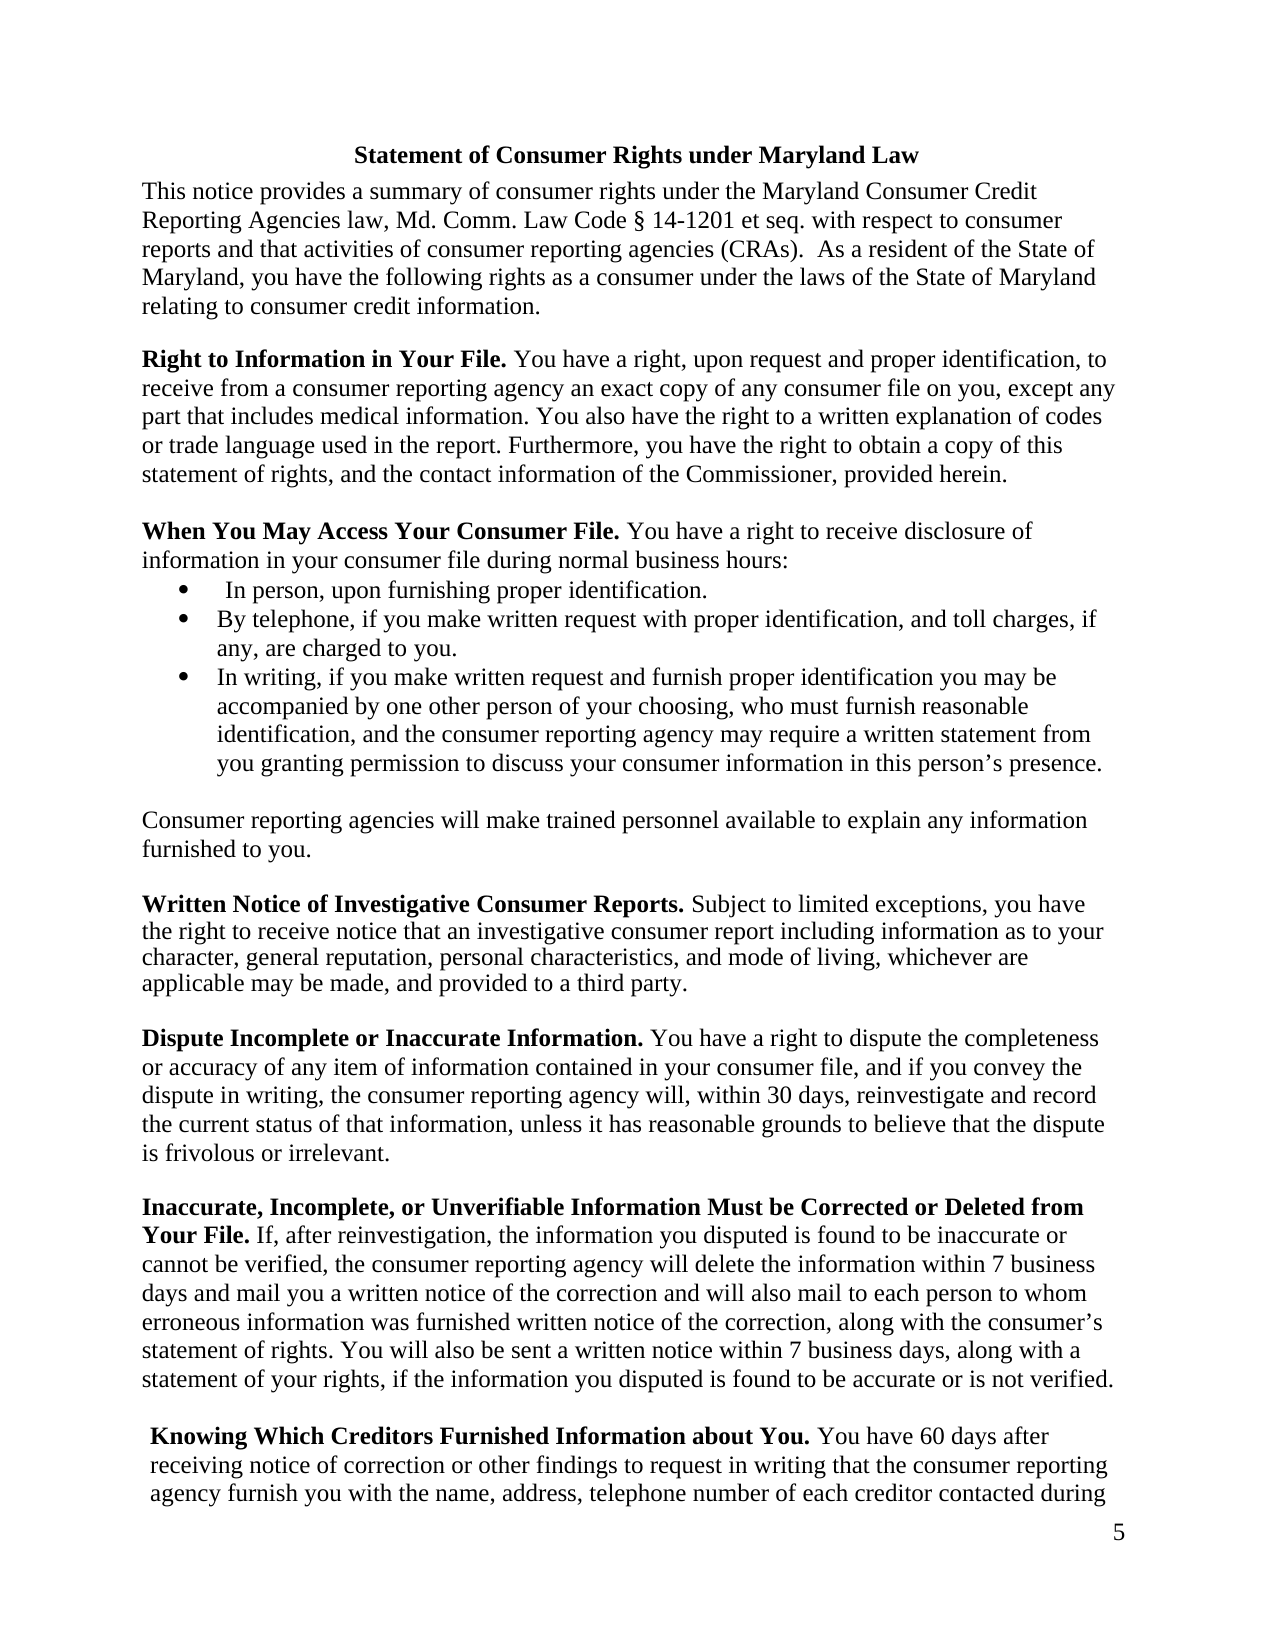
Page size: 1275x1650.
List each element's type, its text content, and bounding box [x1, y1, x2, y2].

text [150, 1421, 1112, 1507]
text Statement of Consumer Rights under Maryland Law [352, 142, 921, 169]
list In writing, if you make written request and furnish proper identification you may be accompanied by one other person of your choosing, who must furnish reasonable identification, and the consumer reporting agency may require a written statement from you granting permission to discuss your consumer information in this person’s presence. [179, 662, 1111, 777]
text When You May Access Your Consumer File. You have a right to receive disclosure of information in your consumer file during normal business hours: [142, 516, 1123, 574]
text Inaccurate, Incomplete, or Unverifiable Information Must be Corrected or Deleted from Your File. If, after reinvestigation, the information you disputed is found to be inaccurate or cannot be verified, the consumer reporting agency will delete the information within 7 business days and mail you a written notice of the correction and will also mail to each person to whom erroneous information was furnished written notice of the correction, along with the consumer’s statement of rights. You will also be sent a written notice within 7 business days, along with a statement of your rights, if the information you disputed is found to be accurate or is not verified. [142, 1192, 1123, 1393]
list In person, upon furnishing proper identification. [179, 574, 1135, 604]
list By telephone, if you make written request with proper identification, and toll charges, if any, are charged to you. [179, 604, 1106, 662]
text Right to Information in Your File. You have a right, upon request and proper identification, to receive from a consumer reporting agency an exact copy of any consumer file on you, except any part that includes medical information. You also have the right to a written explanation of codes or trade language used in the report. Furthermore, you have the right to obtain a copy of this statement of rights, and the contact information of the Commissioner, provided herein. [142, 344, 1123, 488]
text Consumer reporting agencies will make trained personnel available to explain any information furnished to you. [142, 806, 1123, 863]
text Dispute Incomplete or Inaccurate Information. You have a right to dispute the completeness or accuracy of any item of information contained in your consumer file, and if you convey the dispute in writing, the consumer reporting agency will, within 30 days, reinvestigate and record the current status of that information, unless it has reasonable grounds to believe that the dispute is frivolous or irrelevant. [142, 1023, 1112, 1167]
text Written Notice of Investigative Consumer Reports. Subject to limited exceptions, you have the right to receive notice that an investigative consumer report including information as to your character, general reputation, personal characteristics, and mode of living, whichever are applicable may be made, and provided to a third party. [142, 892, 1112, 997]
text This notice provides a summary of consumer rights under the Maryland Consumer Credit Reporting Agencies law, Md. Comm. Law Code § 14-1201 et seq. with respect to consumer reports and that activities of consumer reporting agencies (CRAs). As a resident of the State of Maryland, you have the following rights as a consumer under the laws of the State of Maryland relating to consumer credit information. [142, 176, 1123, 320]
